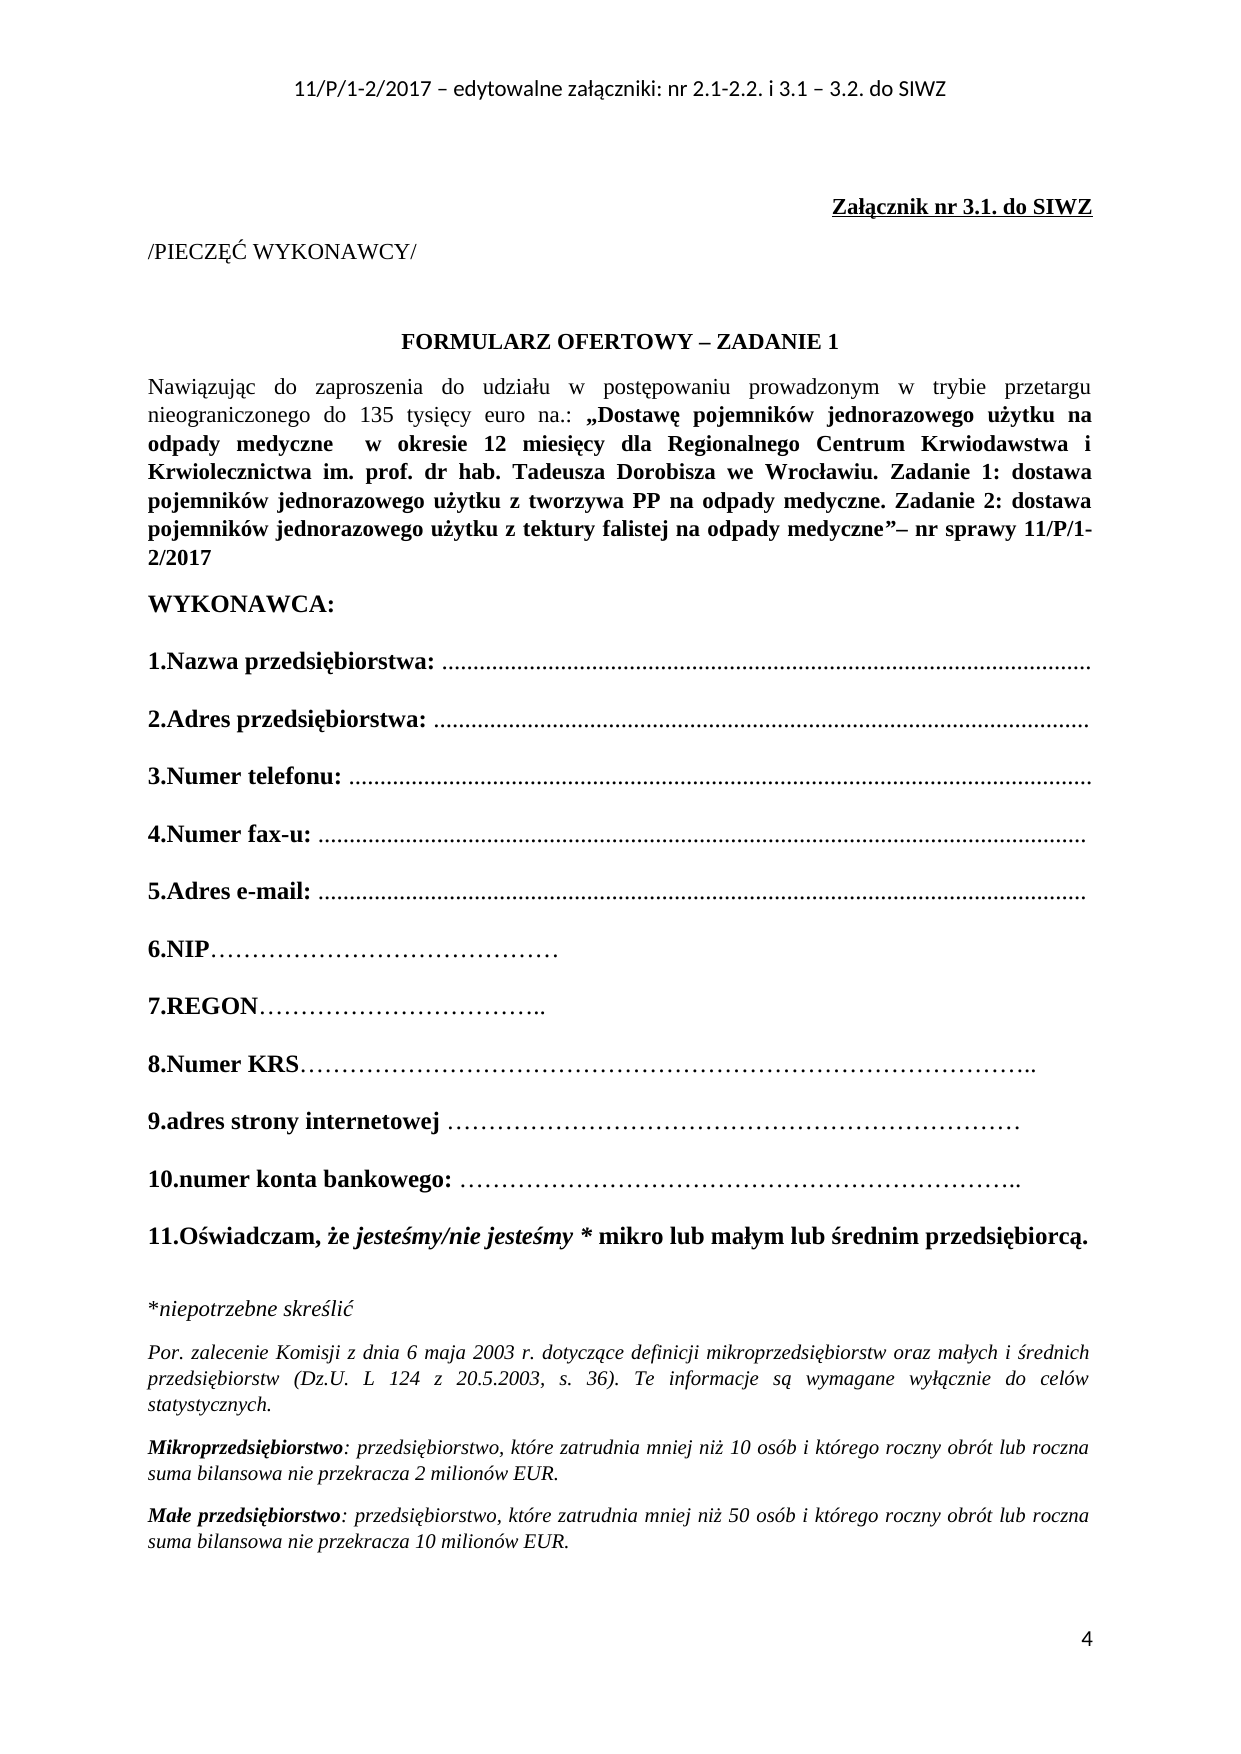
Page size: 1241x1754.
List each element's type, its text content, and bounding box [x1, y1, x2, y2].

text FORMULARZ OFERTOWY – ZADANIE 1 [148, 328, 1093, 354]
text 10.numer konta bankowego: ………………………………………………………….. [148, 1164, 1093, 1193]
text 1.Nazwa przedsiębiorstwa: ........................................................................................................ [148, 646, 1093, 675]
text Nawiązując do zaproszenia do udziału w postępowaniu prowadzonym w trybie przetargu nieograniczonego do 135 tysięcy euro na.: „Dostawę pojemników jednorazowego użytku na odpady medyczne w okresie 12 miesięcy dla Regionalnego Centrum Krwiodawstwa i Krwiolecznictwa im. prof. dr hab. Tadeusza Dorobisza we Wrocławiu. Zadanie 1: dostawa pojemników jednorazowego użytku z tworzywa PP na odpady medyczne. Zadanie 2: dostawa pojemników jednorazowego użytku z tektury falistej na odpady medyczne”– nr sprawy 11/P/1-2/2017 [148, 373, 1093, 570]
subtitle Załącznik nr 3.1. do SIWZ [148, 193, 1093, 219]
text 11.Oświadczam, że jesteśmy/nie jesteśmy * mikro lub małym lub średnim przedsiębiorcą. [148, 1221, 1093, 1250]
text 8.Numer KRS…………………………………………………………………………….. [148, 1049, 1093, 1078]
text Mikroprzedsiębiorstwo: przedsiębiorstwo, które zatrudnia mniej niż 10 osób i którego roczny obrót lub roczna suma bilansowa nie przekracza 2 milionów EUR. [148, 1435, 1093, 1485]
text Małe przedsiębiorstwo: przedsiębiorstwo, które zatrudnia mniej niż 50 osób i którego roczny obrót lub roczna suma bilansowa nie przekracza 10 milionów EUR. [148, 1503, 1093, 1553]
text 3.Numer telefonu: ....................................................................................................................... [148, 761, 1093, 790]
text *niepotrzebne skreślić [148, 1295, 1093, 1322]
text 4.Numer fax-u: ........................................................................................................................... [148, 819, 1093, 848]
text WYKONAWCA: [148, 589, 1093, 618]
text /PIECZĘĆ WYKONAWCY/ [148, 238, 1093, 264]
text Por. zalecenie Komisji z dnia 6 maja 2003 r. dotyczące definicji mikroprzedsiębiorstw oraz małych i średnich przedsiębiorstw (Dz.U. L 124 z 20.5.2003, s. 36). Te informacje są wymagane wyłącznie do celów statystycznych. [148, 1340, 1093, 1416]
text 7.REGON…………………………….. [148, 991, 1093, 1020]
text 2.Adres przedsiębiorstwa: ......................................................................................................... [148, 704, 1093, 733]
text 5.Adres e-mail: ........................................................................................................................... [148, 876, 1093, 905]
text 6.NIP…………………………………… [148, 934, 1093, 963]
text 9.adres strony internetowej …………………………………………………………… [148, 1106, 1093, 1135]
